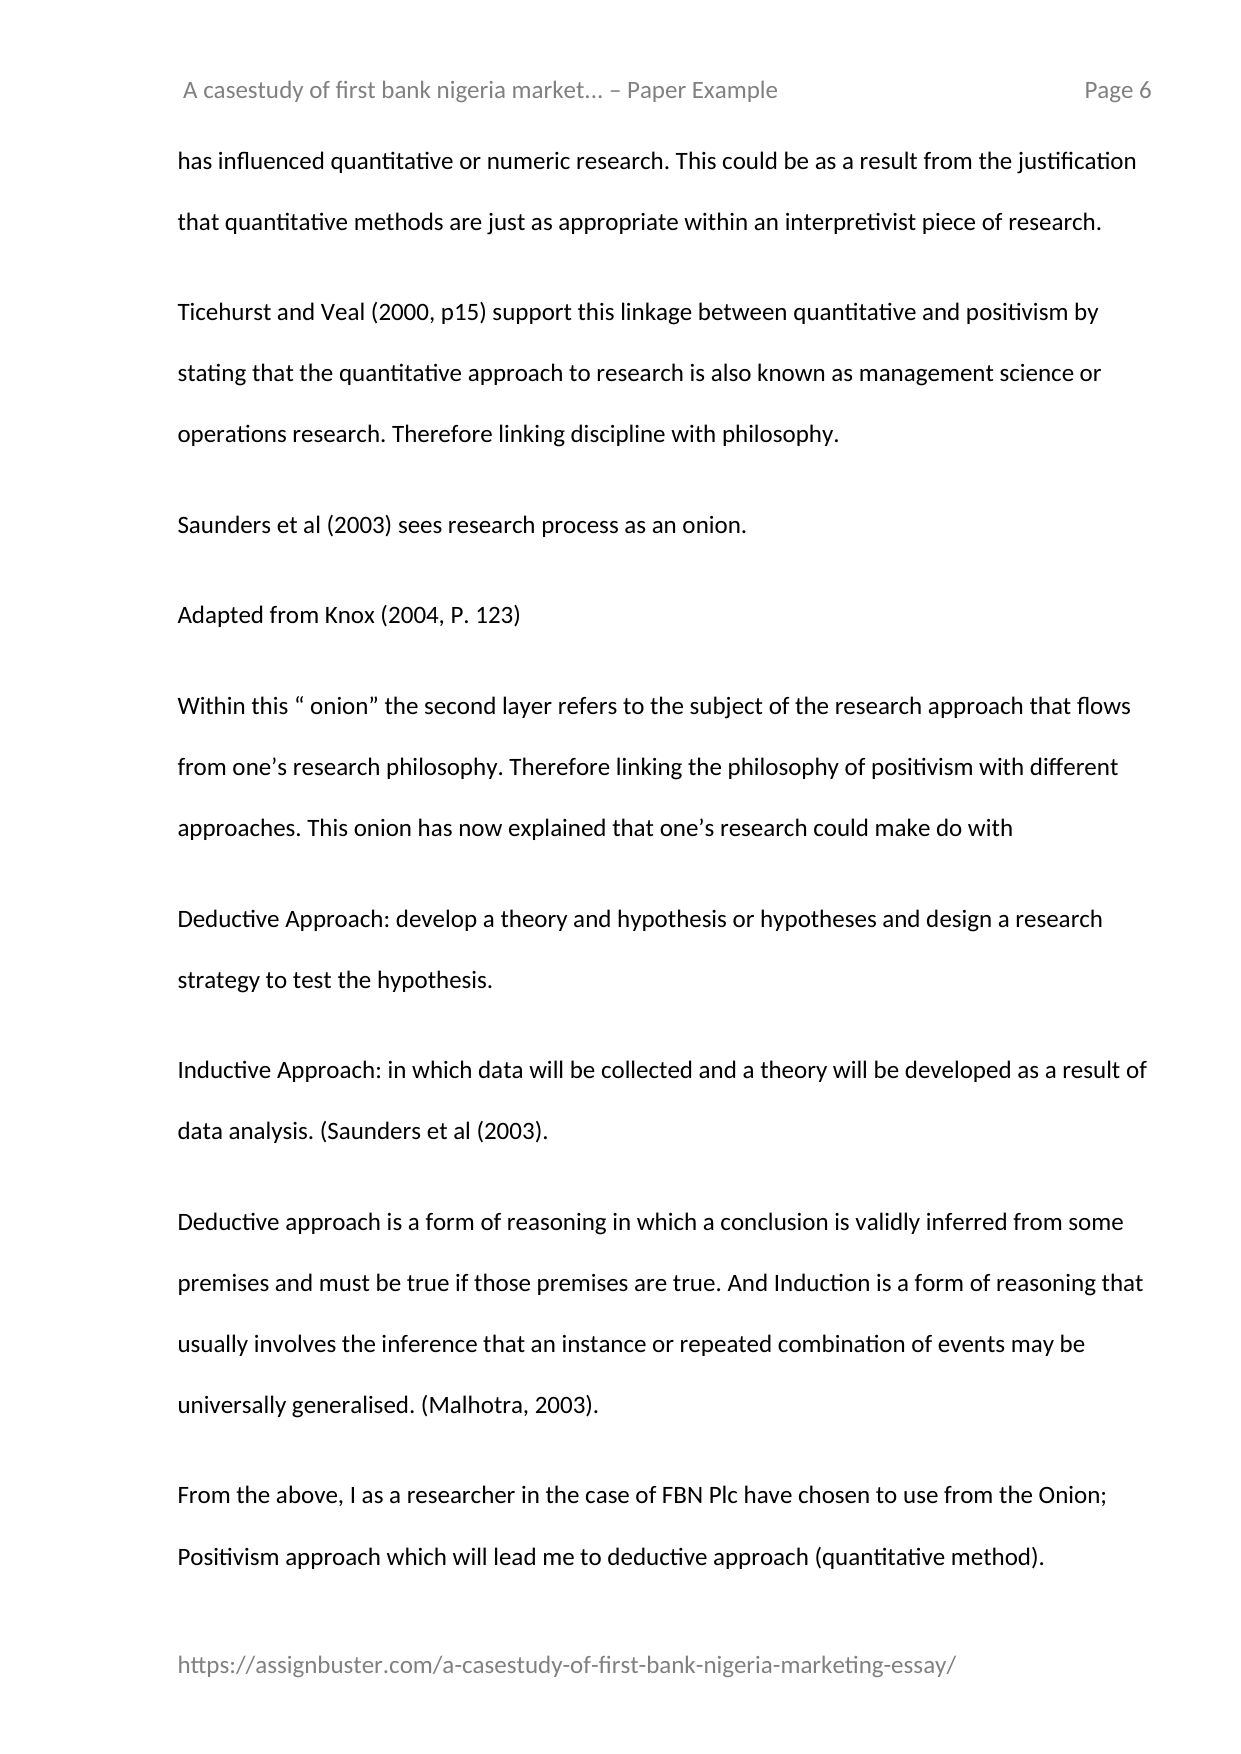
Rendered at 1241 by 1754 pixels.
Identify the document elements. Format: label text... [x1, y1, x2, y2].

text Deductive approach is a form of reasoning in which a conclusion is validly inferred from some premises and must be true if those premises are true. And Induction is a form of reasoning that usually involves the inference that an instance or repeated combination of events may be universally generalised. (Malhotra, 2003). [177, 1206, 1152, 1419]
text Saunders et al (2003) sees research process as an onion. [177, 509, 1152, 540]
text Within this “ onion” the second layer refers to the subject of the research approach that flows from one’s research philosophy. Therefore linking the philosophy of positivism with different approaches. This onion has now explained that one’s research could make do with [177, 690, 1152, 843]
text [177, 145, 1152, 237]
text Adapted from Knox (2004, P. 123) [177, 600, 1152, 630]
text Ticehurst and Veal (2000, p15) support this linkage between quantitative and positivism by stating that the quantitative approach to research is also known as management science or operations research. Therefore linking discipline with philosophy. [177, 297, 1152, 449]
text Inductive Approach: in which data will be collected and a theory will be developed as a result of data analysis. (Saunders et al (2003). [177, 1054, 1152, 1146]
text Deductive Approach: develop a theory and hypothesis or hypotheses and design a research strategy to test the hypothesis. [177, 903, 1152, 994]
text From the above, I as a researcher in the case of FBN Plc have chosen to use from the Onion; Positivism approach which will lead me to deductive approach (quantitative method). [177, 1479, 1152, 1571]
